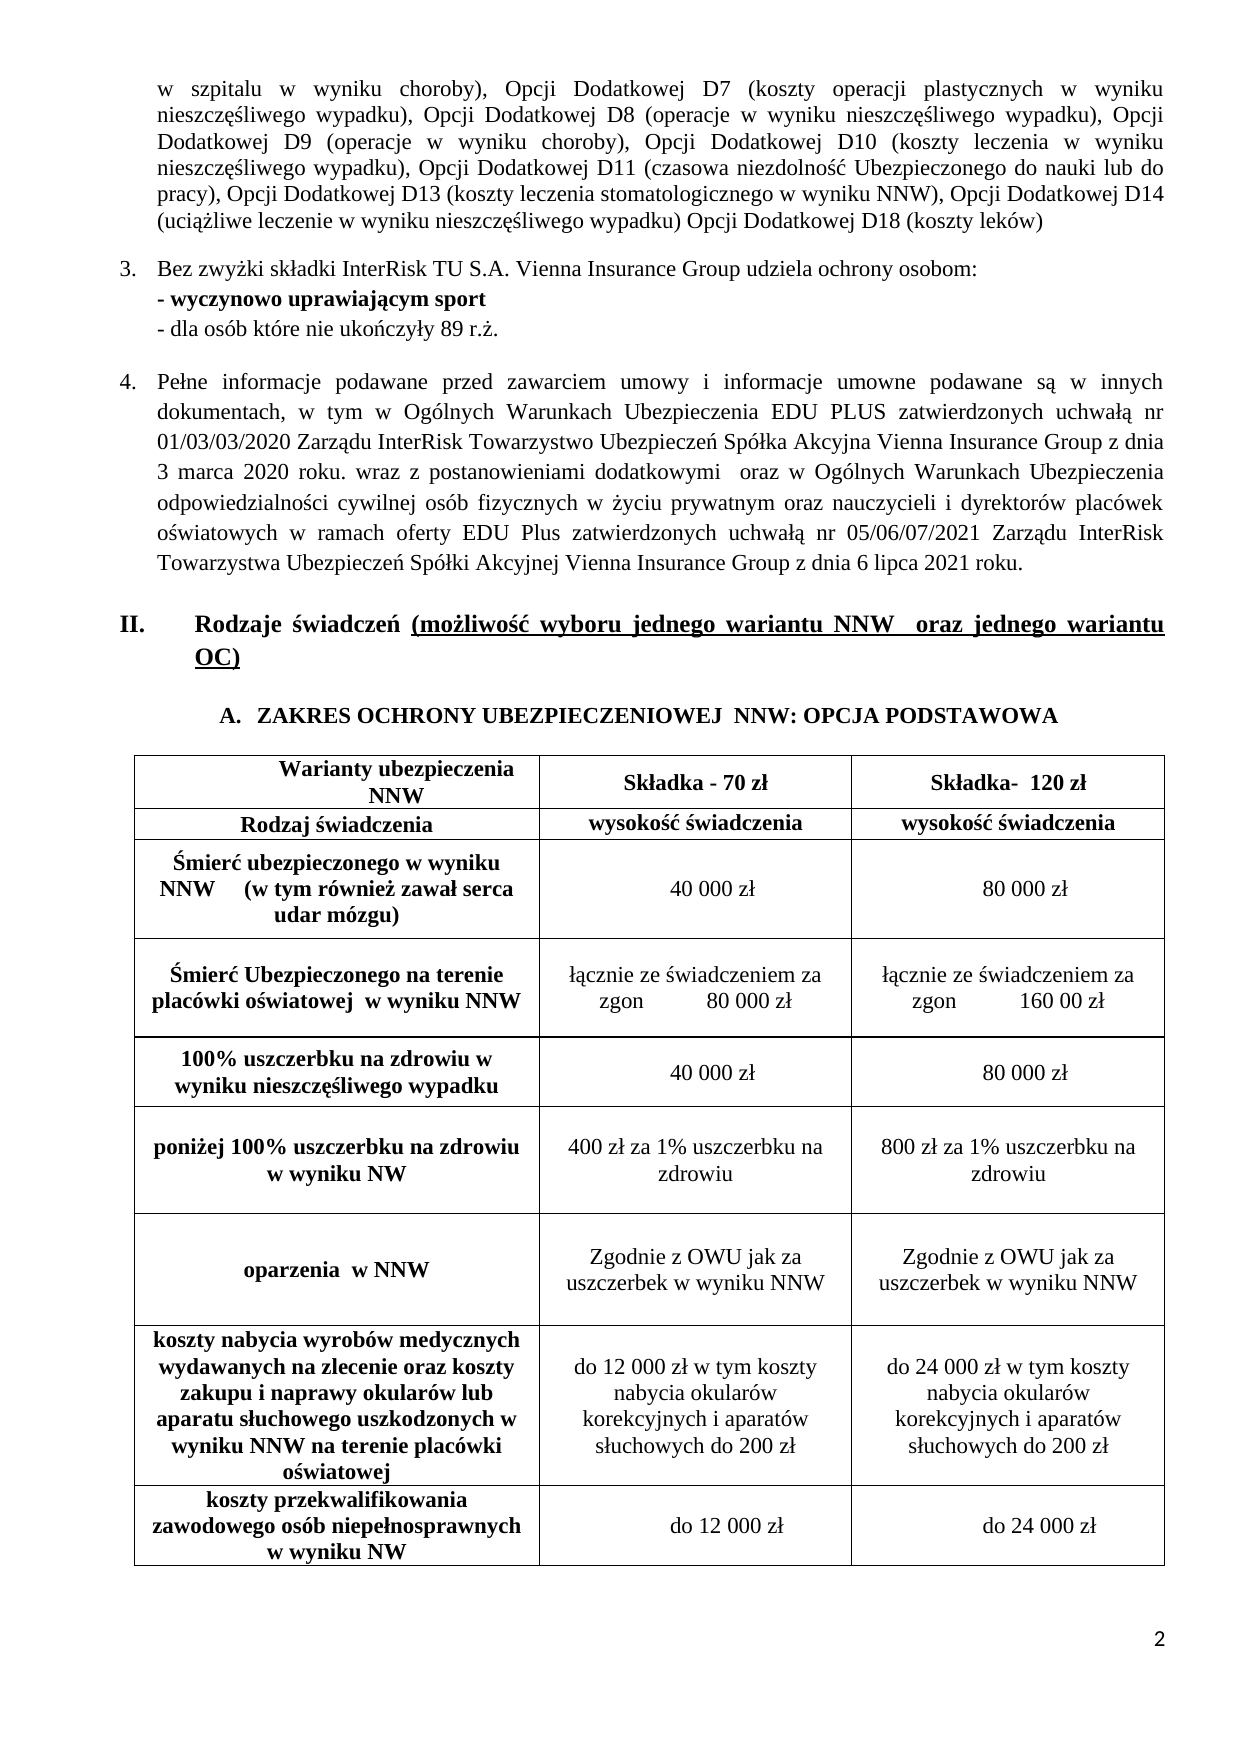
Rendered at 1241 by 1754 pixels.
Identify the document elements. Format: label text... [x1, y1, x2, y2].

table_cell oparzenia w NNW [135, 1214, 539, 1325]
table_cell 80 000 zł [852, 1038, 1164, 1106]
table_cell do 12 000 zł [540, 1486, 851, 1565]
table_cell poniżej 100% uszczerbku na zdrowiu w wyniku NW [135, 1107, 539, 1212]
list - dla osób które nie ukończyły 89 r.ż. [157, 316, 1165, 342]
table_cell 100% uszczerbku na zdrowiu w wyniku nieszczęśliwego wypadku [135, 1038, 539, 1106]
table_cell łącznie ze świadczeniem za zgon 160 00 zł [852, 939, 1164, 1036]
table_cell Zgodnie z OWU jak za uszczerbek w wyniku NNW [540, 1214, 851, 1325]
table_cell 800 zł za 1% uszczerbku na zdrowiu [852, 1107, 1164, 1212]
table_cell 80 000 zł [852, 840, 1164, 937]
table_cell Zgodnie z OWU jak za uszczerbek w wyniku NNW [852, 1214, 1164, 1325]
table_cell koszty przekwalifikowania zawodowego osób niepełnosprawnych w wyniku NW [135, 1486, 539, 1565]
table_cell Rodzaj świadczenia [135, 809, 539, 838]
table_cell do 24 000 zł w tym koszty nabycia okularów korekcyjnych i aparatów słuchowych do 200 zł [852, 1326, 1164, 1484]
list ZAKRES OCHRONY UBEZPIECZENIOWEJ NNW: OPCJA PODSTAWOWA [112, 702, 1165, 728]
table_header Warianty ubezpieczenia NNW [135, 756, 539, 808]
table_cell Śmierć Ubezpieczonego na terenie placówki oświatowej w wyniku NNW [135, 939, 539, 1036]
table_cell 40 000 zł [540, 840, 851, 937]
list Pełne informacje podawane przed zawarciem umowy i informacje umowne podawane są w innych dokumentach, w tym w Ogólnych Warunkach Ubezpieczenia EDU PLUS zatwierdzonych uchwałą nr 01/03/03/2020 Zarządu InterRisk Towarzystwo Ubezpieczeń Spółka Akcyjna Vienna Insurance Group z dnia 3 marca 2020 roku. wraz z postanowieniami dodatkowymi oraz w Ogólnych Warunkach Ubezpieczenia odpowiedzialności cywilnej osób fizycznych w życiu prywatnym oraz nauczycieli i dyrektorów placówek oświatowych w ramach oferty EDU Plus zatwierdzonych uchwałą nr 05/06/07/2021 Zarządu InterRisk Towarzystwa Ubezpieczeń Spółki Akcyjnej Vienna Insurance Group z dnia 6 lipca 2021 roku. [119, 368, 1165, 575]
table_cell do 12 000 zł w tym koszty nabycia okularów korekcyjnych i aparatów słuchowych do 200 zł [540, 1326, 851, 1484]
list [119, 75, 1165, 233]
list Rodzaje świadczeń (możliwość wyboru jednego wariantu NNW oraz jednego wariantu OC) [119, 609, 1165, 671]
table_header Składka- 120 zł [852, 756, 1164, 808]
table_cell do 24 000 zł [852, 1486, 1164, 1565]
table_cell wysokość świadczenia [540, 809, 851, 838]
table_cell koszty nabycia wyrobów medycznych wydawanych na zlecenie oraz koszty zakupu i naprawy okularów lub aparatu słuchowego uszkodzonych w wyniku NNW na terenie placówki oświatowej [135, 1326, 539, 1484]
table_cell Śmierć ubezpieczonego w wyniku NNW (w tym również zawał serca udar mózgu) [135, 840, 539, 937]
list Bez zwyżki składki InterRisk TU S.A. Vienna Insurance Group udziela ochrony osobom: [119, 255, 1165, 281]
table_cell wysokość świadczenia [852, 809, 1164, 838]
table_header Składka - 70 zł [540, 756, 851, 808]
table_cell 40 000 zł [540, 1038, 851, 1106]
list - wyczynowo uprawiającym sport [157, 285, 1165, 312]
table_cell łącznie ze świadczeniem za zgon 80 000 zł [540, 939, 851, 1036]
table_cell 400 zł za 1% uszczerbku na zdrowiu [540, 1107, 851, 1212]
